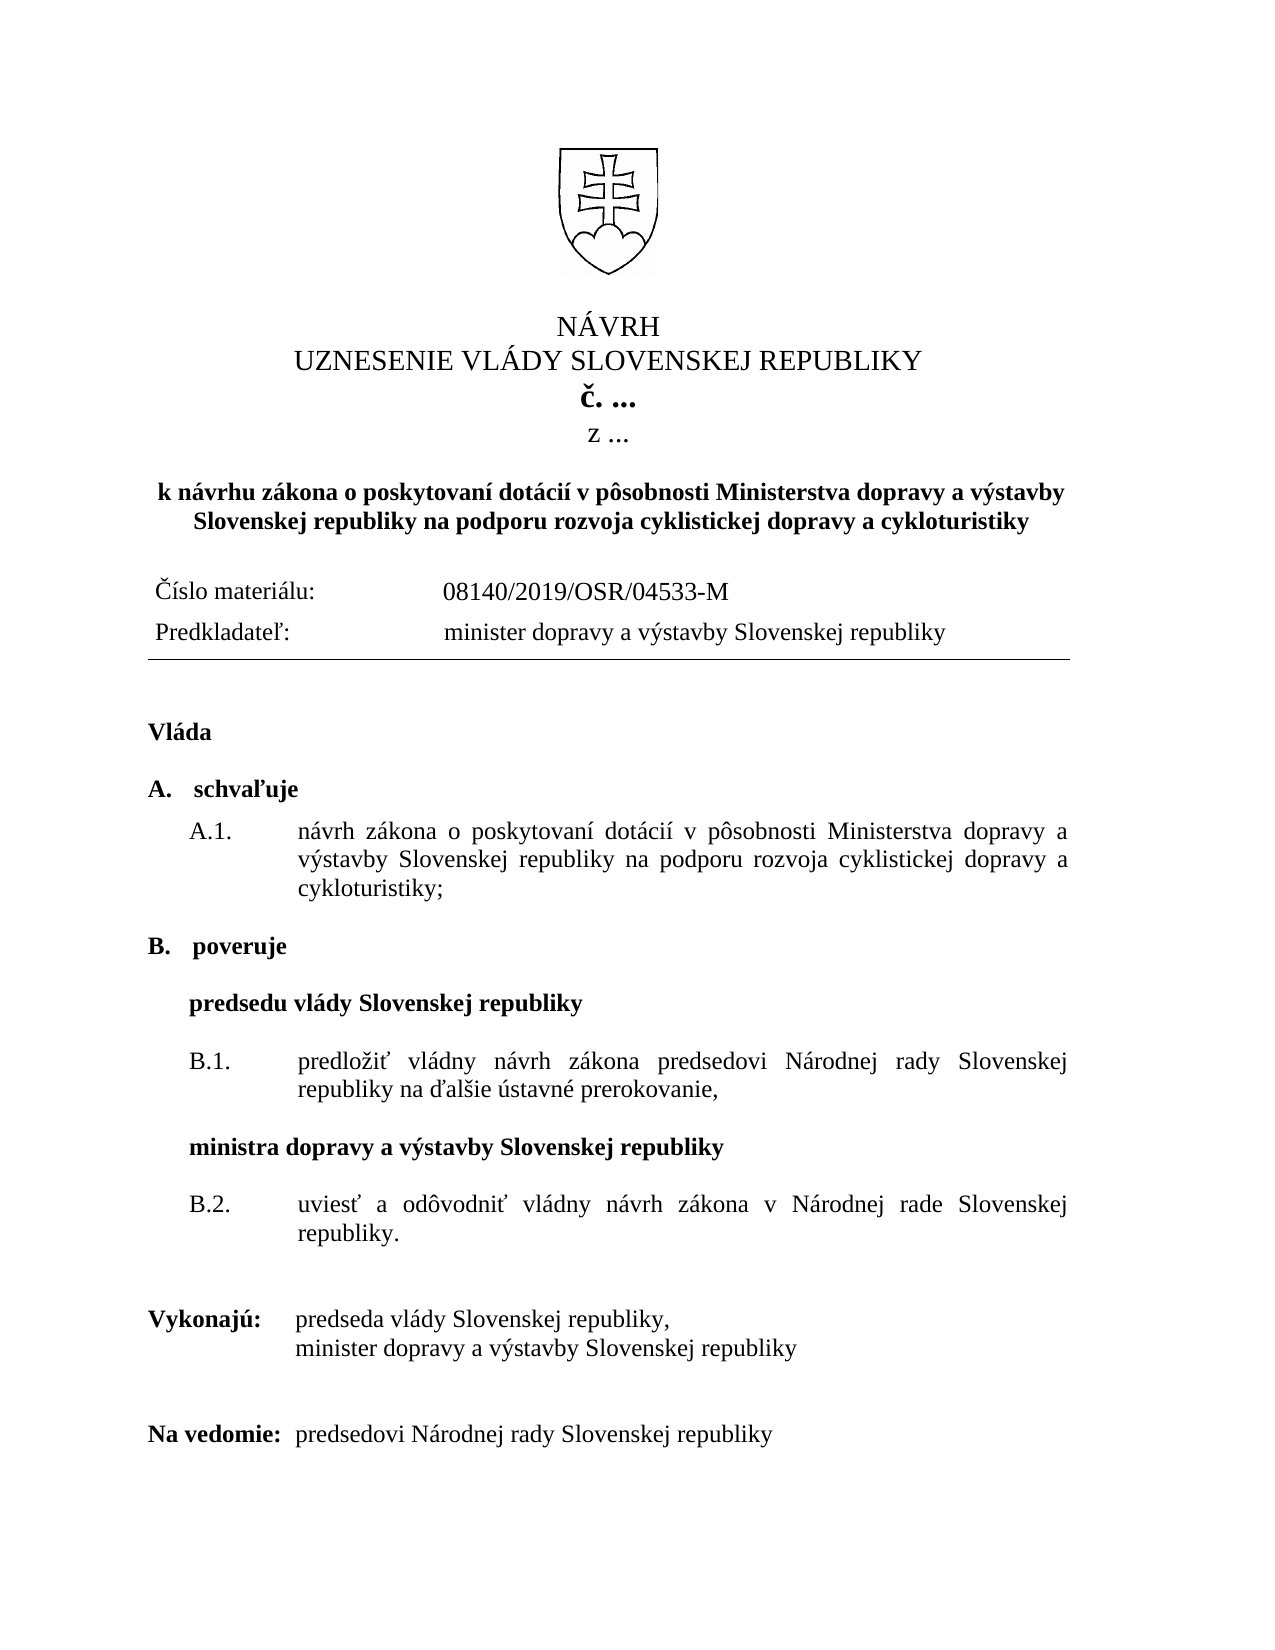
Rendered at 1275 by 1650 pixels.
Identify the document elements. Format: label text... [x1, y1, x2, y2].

text Návrh [148, 309, 1069, 343]
text Uznesenie vlády Slovenskej republiky [148, 343, 1069, 376]
text minister dopravy a výstavby Slovenskej republiky [221, 1333, 1069, 1362]
table_cell minister dopravy a výstavby Slovenskej republiky [362, 617, 1070, 658]
table_cell Predkladateľ: [148, 617, 362, 658]
text A.1. návrh zákona o poskytovaní dotácií v pôsobnosti Ministerstva dopravy a výstavby Slovenskej republiky na podporu rozvoja cyklistickej dopravy a cykloturistiky; [189, 816, 1069, 902]
text Vykonajú: predseda vlády Slovenskej republiky, [148, 1304, 1069, 1333]
text A. schvaľuje [148, 774, 1069, 803]
text B. poveruje [148, 931, 1069, 959]
text B.2. uviesť a odôvodniť vládny návrh zákona v Národnej rade Slovenskej republiky. [189, 1189, 1069, 1247]
text Na vedomie: predsedovi Národnej rady Slovenskej republiky [148, 1419, 1069, 1448]
text k návrhu zákona o poskytovaní dotácií v pôsobnosti Ministerstva dopravy a výstavby Slovenskej republiky na podporu rozvoja cyklistickej dopravy a cykloturistiky [154, 477, 1069, 534]
table_header 08140/2019/OSR/04533-M [362, 576, 1070, 617]
text ministra dopravy a výstavby Slovenskej republiky [189, 1132, 1069, 1161]
text č. ... [148, 376, 1069, 415]
table_header Číslo materiálu: [148, 576, 362, 617]
text predsedu vlády Slovenskej republiky [189, 988, 1069, 1017]
text Vláda [148, 717, 1069, 746]
text z ... [148, 415, 1069, 448]
text B.1. predložiť vládny návrh zákona predsedovi Národnej rady Slovenskej republiky na ďalšie ústavné prerokovanie, [189, 1046, 1069, 1103]
